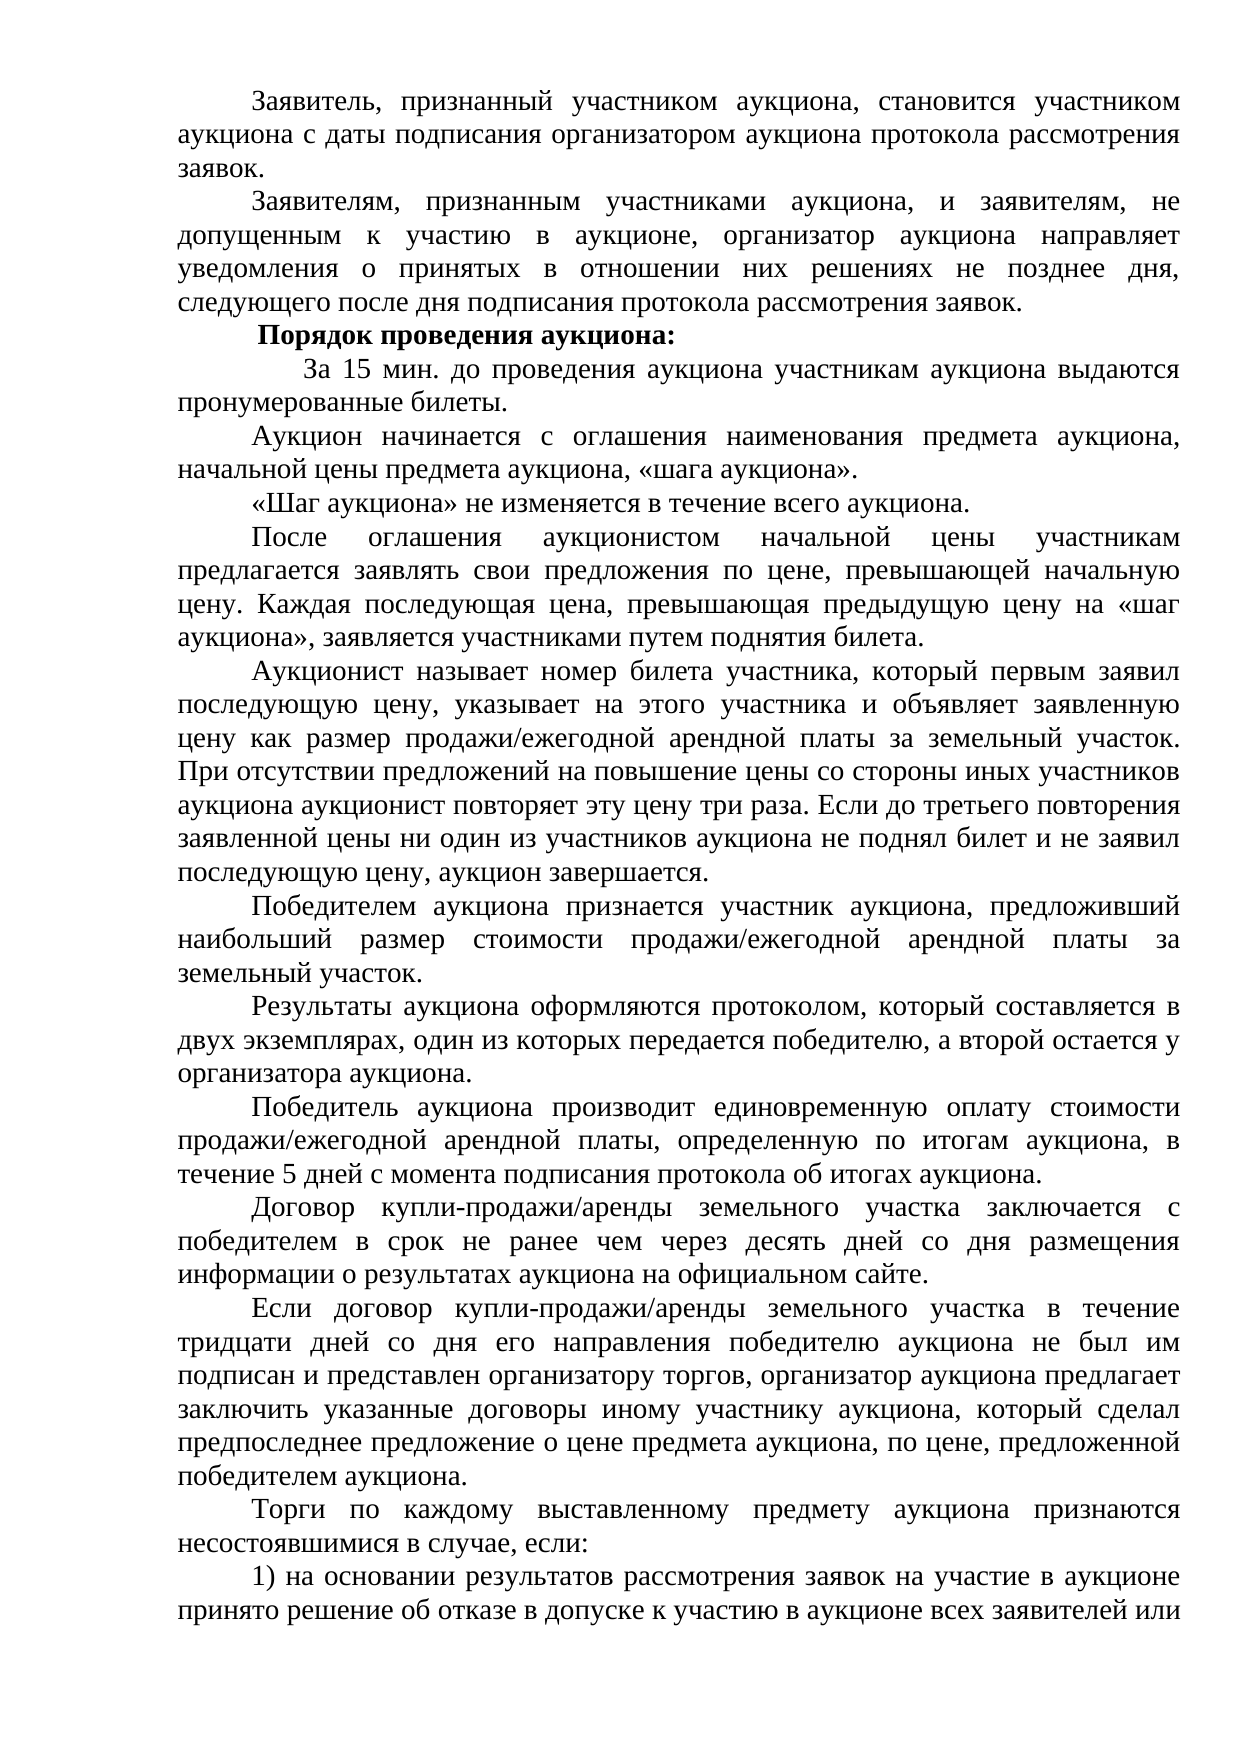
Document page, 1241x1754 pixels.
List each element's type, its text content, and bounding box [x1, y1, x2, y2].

text Победитель аукциона производит единовременную оплату стоимости продажи/ежегодной арендной платы, определенную по итогам аукциона, в течение 5 дней с момента подписания протокола об итогах аукциона. [177, 1089, 1181, 1189]
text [177, 1558, 1181, 1626]
text Торги по каждому выставленному предмету аукциона признаются несостоявшимися в случае, если: [177, 1491, 1181, 1558]
text За 15 мин. до проведения аукциона участникам аукциона выдаются пронумерованные билеты. [177, 351, 1181, 418]
text Договор купли-продажи/аренды земельного участка заключается с победителем в срок не ранее чем через десять дней со дня размещения информации о результатах аукциона на официальном сайте. [177, 1189, 1181, 1290]
text Аукционист называет номер билета участника, который первым заявил последующую цену, указывает на этого участника и объявляет заявленную цену как размер продажи/ежегодной арендной платы за земельный участок. При отсутствии предложений на повышение цены со стороны иных участников аукциона аукционист повторяет эту цену три раза. Если до третьего повторения заявленной цены ни один из участников аукциона не поднял билет и не заявил последующую цену, аукцион завершается. [177, 653, 1181, 888]
text «Шаг аукциона» не изменяется в течение всего аукциона. [177, 485, 1181, 519]
text Заявителям, признанным участниками аукциона, и заявителям, не допущенным к участию в аукционе, организатор аукциона направляет уведомления о принятых в отношении них решениях не позднее дня, следующего после дня подписания протокола рассмотрения заявок. [177, 183, 1181, 317]
text Порядок проведения аукциона: [177, 317, 1181, 351]
text После оглашения аукционистом начальной цены участникам предлагается заявлять свои предложения по цене, превышающей начальную цену. Каждая последующая цена, превышающая предыдущую цену на «шаг аукциона», заявляется участниками путем поднятия билета. [177, 519, 1181, 653]
text Заявитель, признанный участником аукциона, становится участником аукциона с даты подписания организатором аукциона протокола рассмотрения заявок. [177, 83, 1181, 183]
text Победителем аукциона признается участник аукциона, предложивший наибольший размер стоимости продажи/ежегодной арендной платы за земельный участок. [177, 888, 1181, 988]
text Результаты аукциона оформляются протоколом, который составляется в двух экземплярах, один из которых передается победителю, а второй остается у организатора аукциона. [177, 988, 1181, 1089]
text Аукцион начинается с оглашения наименования предмета аукциона, начальной цены предмета аукциона, «шага аукциона». [177, 418, 1181, 485]
text Если договор купли-продажи/аренды земельного участка в течение тридцати дней со дня его направления победителю аукциона не был им подписан и представлен организатору торгов, организатор аукциона предлагает заключить указанные договоры иному участнику аукциона, который сделал предпоследнее предложение о цене предмета аукциона, по цене, предложенной победителем аукциона. [177, 1290, 1181, 1491]
